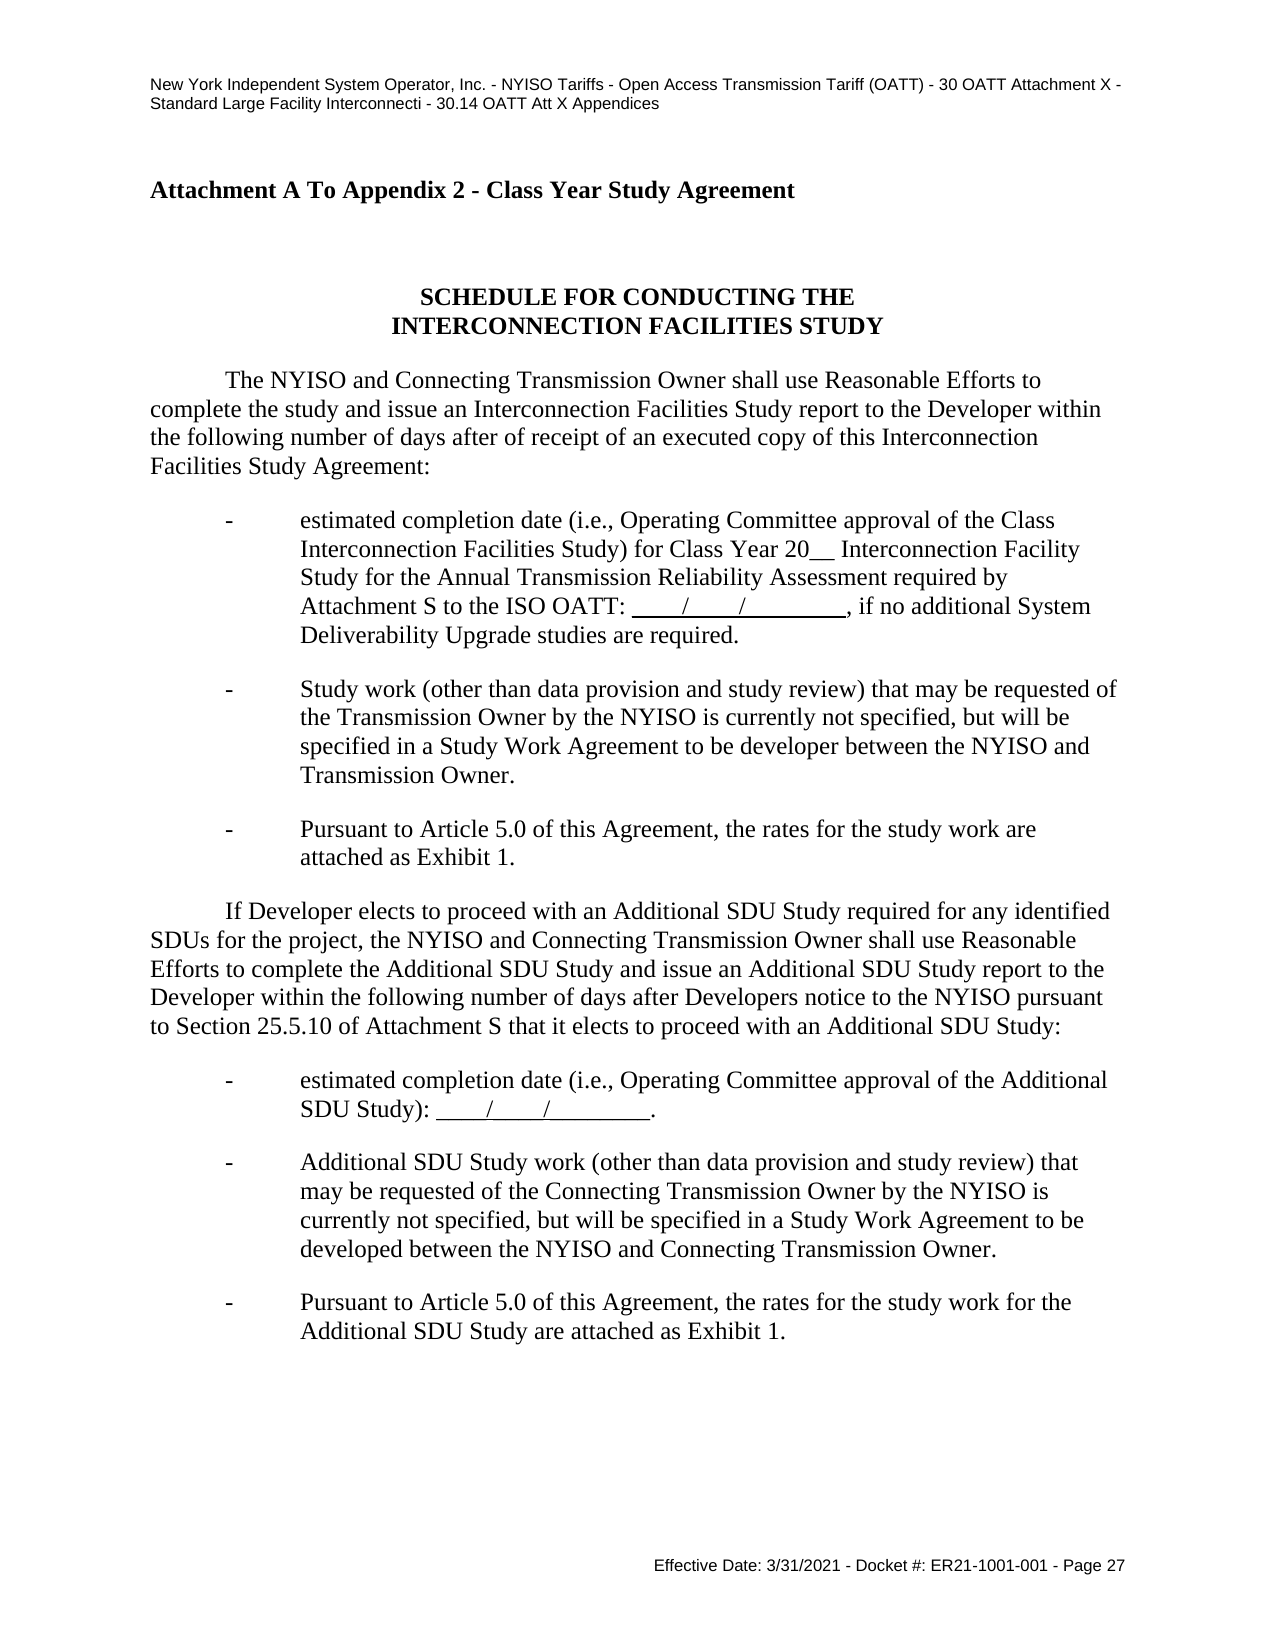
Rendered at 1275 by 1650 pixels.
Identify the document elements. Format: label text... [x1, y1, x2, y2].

text - estimated completion date (i.e., Operating Committee approval of the Class Interconnection Facilities Study) for Class Year 20__ Interconnection Facility Study for the Annual Transmission Reliability Assessment required by Attachment S to the ISO OATT: ____/____/________, if no additional System Deliverability Upgrade studies are required. [225, 505, 1125, 649]
text - Study work (other than data provision and study review) that may be requested of the Transmission Owner by the NYISO is currently not specified, but will be specified in a Study Work Agreement to be developer between the NYISO and Transmission Owner. [225, 674, 1125, 789]
text - estimated completion date (i.e., Operating Committee approval of the Additional SDU Study): ____/____/________. [225, 1065, 1125, 1122]
subtitle Attachment A To Appendix 2 - Class Year Study Agreement [150, 175, 1059, 204]
text The NYISO and Connecting Transmission Owner shall use Reasonable Efforts to complete the study and issue an Interconnection Facilities Study report to the Developer within the following number of days after of receipt of an executed copy of this Interconnection Facilities Study Agreement: [150, 365, 1125, 480]
text - Pursuant to Article 5.0 of this Agreement, the rates for the study work for the Additional SDU Study are attached as Exhibit 1. [225, 1287, 1125, 1345]
text - Pursuant to Article 5.0 of this Agreement, the rates for the study work are attached as Exhibit 1. [225, 814, 1125, 871]
text If Developer elects to proceed with an Additional SDU Study required for any identified SDUs for the project, the NYISO and Connecting Transmission Owner shall use Reasonable Efforts to complete the Additional SDU Study and issue an Additional SDU Study report to the Developer within the following number of days after Developers notice to the NYISO pursuant to Section 25.5.10 of Attachment S that it elects to proceed with an Additional SDU Study: [150, 896, 1125, 1040]
text - Additional SDU Study work (other than data provision and study review) that may be requested of the Connecting Transmission Owner by the NYISO is currently not specified, but will be specified in a Study Work Agreement to be developed between the NYISO and Connecting Transmission Owner. [225, 1147, 1125, 1262]
text SCHEDULE FOR CONDUCTING THE INTERCONNECTION FACILITIES STUDY [150, 282, 1125, 340]
